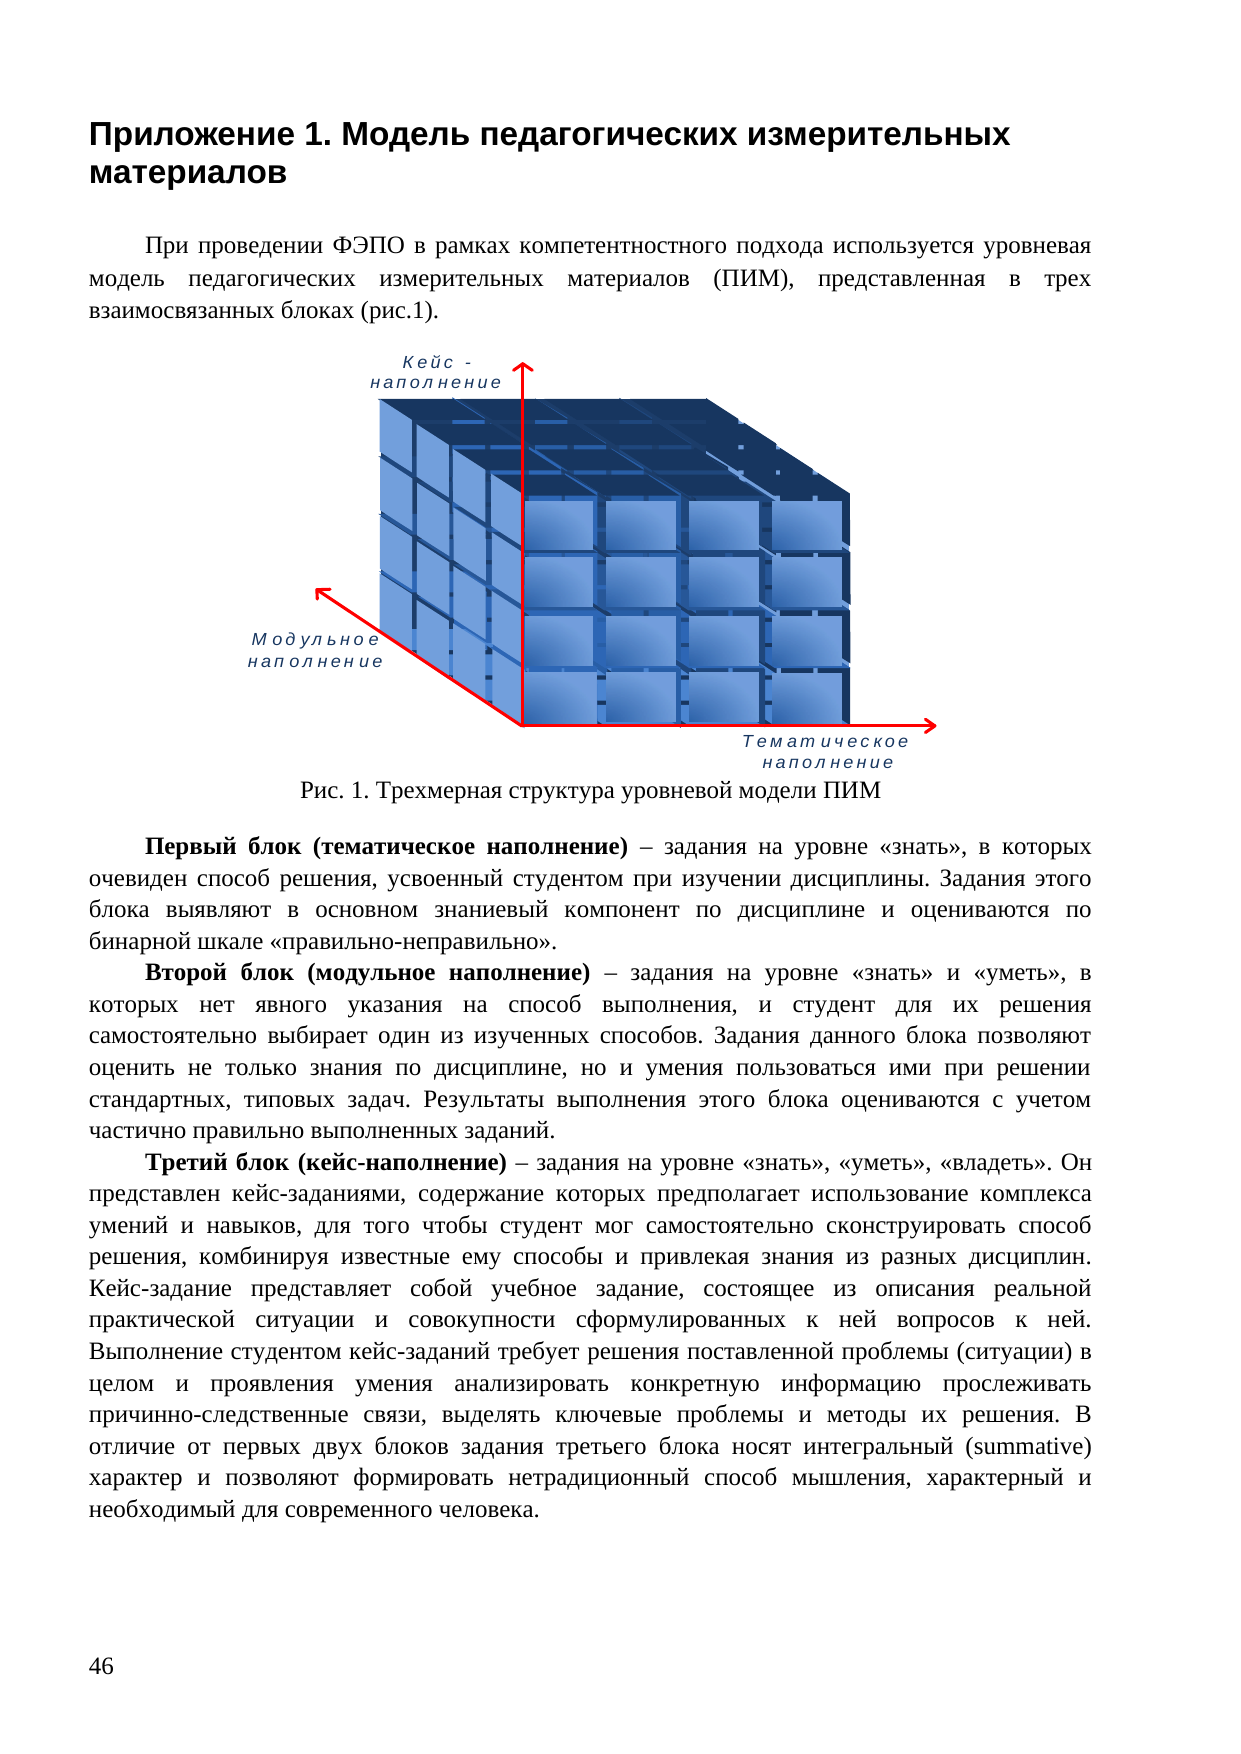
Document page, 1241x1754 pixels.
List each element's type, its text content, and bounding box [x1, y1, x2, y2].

text Первый блок (тематическое наполнение) – задания на уровне «знать», в которых очевиден способ решения, усвоенный студентом при изучении дисциплины. Задания этого блока выявляют в основном знаниевый компонент по дисциплине и оцениваются по бинарной шкале «правильно-неправильно». [89, 831, 1092, 954]
text Рис. 1. Трехмерная структура уровневой модели ПИМ [89, 347, 1092, 804]
subtitle Приложение 1. Модель педагогических измерительных материалов [89, 114, 1092, 191]
text Второй блок (модульное наполнение) – задания на уровне «знать» и «уметь», в которых нет явного указания на способ выполнения, и студент для их решения самостоятельно выбирает один из изученных способов. Задания данного блока позволяют оценить не только знания по дисциплине, но и умения пользоваться ими при решении стандартных, типовых задач. Результаты выполнения этого блока оцениваются с учетом частично правильно выполненных заданий. [89, 957, 1092, 1144]
text Третий блок (кейс-наполнение) – задания на уровне «знать», «уметь», «владеть». Он представлен кейс-заданиями, содержание которых предполагает использование комплекса умений и навыков, для того чтобы студент мог самостоятельно сконструировать способ решения, комбинируя известные ему способы и привлекая знания из разных дисциплин. Кейс-задание представляет собой учебное задание, состоящее из описания реальной практической ситуации и совокупности сформулированных к ней вопросов к ней. Выполнение студентом кейс-заданий требует решения поставленной проблемы (ситуации) в целом и проявления умения анализировать конкретную информацию прослеживать причинно-следственные связи, выделять ключевые проблемы и методы их решения. В отличие от первых двух блоков задания третьего блока носят интегральный (summative) характер и позволяют формировать нетрадиционный способ мышления, характерный и необходимый для современного человека. [89, 1147, 1092, 1523]
text При проведении ФЭПО в рамках компетентностного подхода используется уровневая модель педагогических измерительных материалов (ПИМ), представленная в трех взаимосвязанных блоках (рис.1). [89, 230, 1092, 324]
